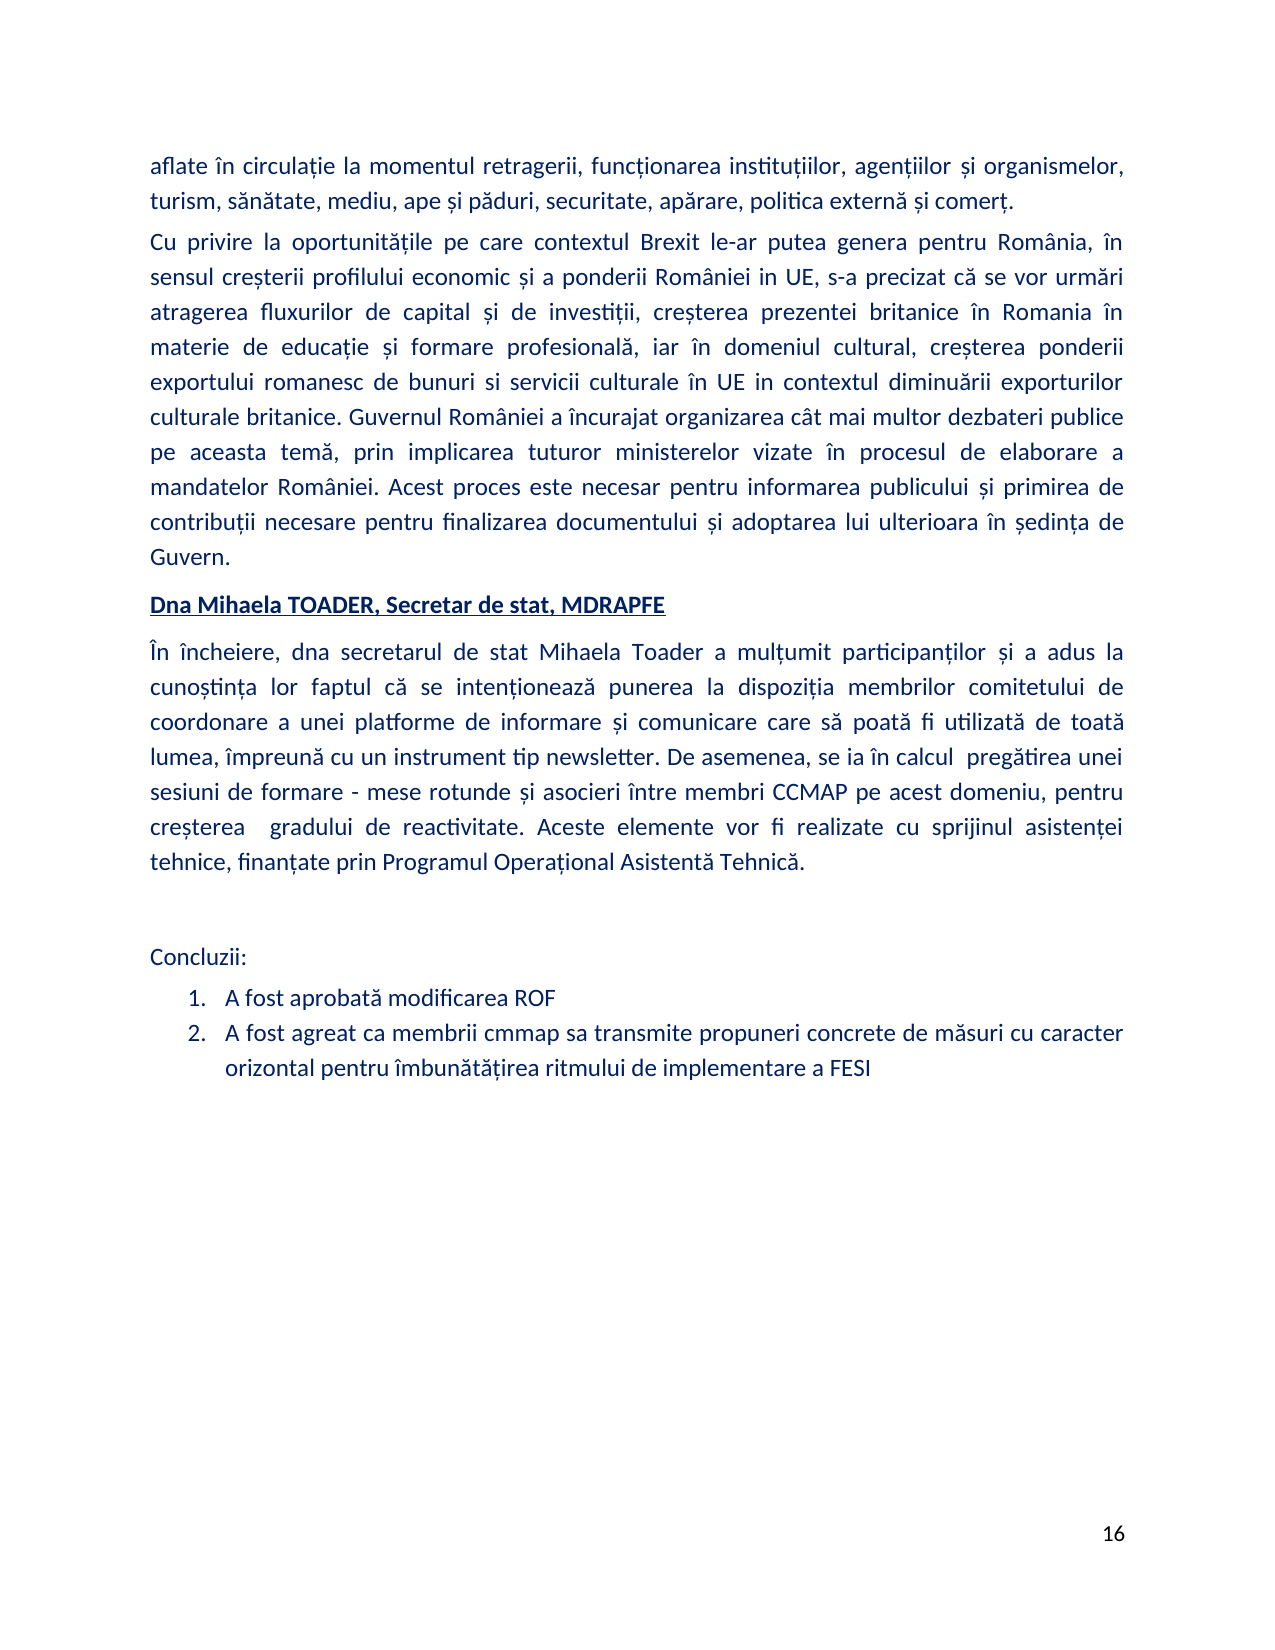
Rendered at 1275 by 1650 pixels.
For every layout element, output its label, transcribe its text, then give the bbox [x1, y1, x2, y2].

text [150, 150, 1125, 216]
text În încheiere, dna secretarul de stat Mihaela Toader a mulțumit participanților şi a adus la cunoștința lor faptul că se intenționează punerea la dispoziția membrilor comitetului de coordonare a unei platforme de informare şi comunicare care să poată fi utilizată de toată lumea, împreună cu un instrument tip newsletter. De asemenea, se ia în calcul pregătirea unei sesiuni de formare - mese rotunde şi asocieri între membri CCMAP pe acest domeniu, pentru creșterea gradului de reactivitate. Aceste elemente vor fi realizate cu sprijinul asistenței tehnice, finanțate prin Programul Operațional Asistentă Tehnică. [150, 636, 1125, 877]
list A fost agreat ca membrii cmmap sa transmite propuneri concrete de măsuri cu caracter orizontal pentru îmbunătățirea ritmului de implementare a FESI Anexa [187, 1018, 1125, 1083]
text Cu privire la oportunitățile pe care contextul Brexit le-ar putea genera pentru România, în sensul creșterii profilului economic şi a ponderii României in UE, s-a precizat că se vor urmări atragerea fluxurilor de capital şi de investiții, creșterea prezentei britanice în Romania în materie de educație şi formare profesională, iar în domeniul cultural, creșterea ponderii exportului romanesc de bunuri si servicii culturale în UE in contextul diminuării exporturilor culturale britanice. Guvernul României a încurajat organizarea cât mai multor dezbateri publice pe aceasta temă, prin implicarea tuturor ministerelor vizate în procesul de elaborare a mandatelor României. Acest proces este necesar pentru informarea publicului şi primirea de contribuții necesare pentru finalizarea documentului şi adoptarea lui ulterioara în ședința de Guvern. [150, 226, 1125, 572]
text Dna Mihaela TOADER, Secretar de stat, MDRAPFE [150, 589, 1125, 619]
list A fost aprobată modificarea ROF [187, 983, 1125, 1013]
text Concluzii: [150, 941, 1125, 972]
